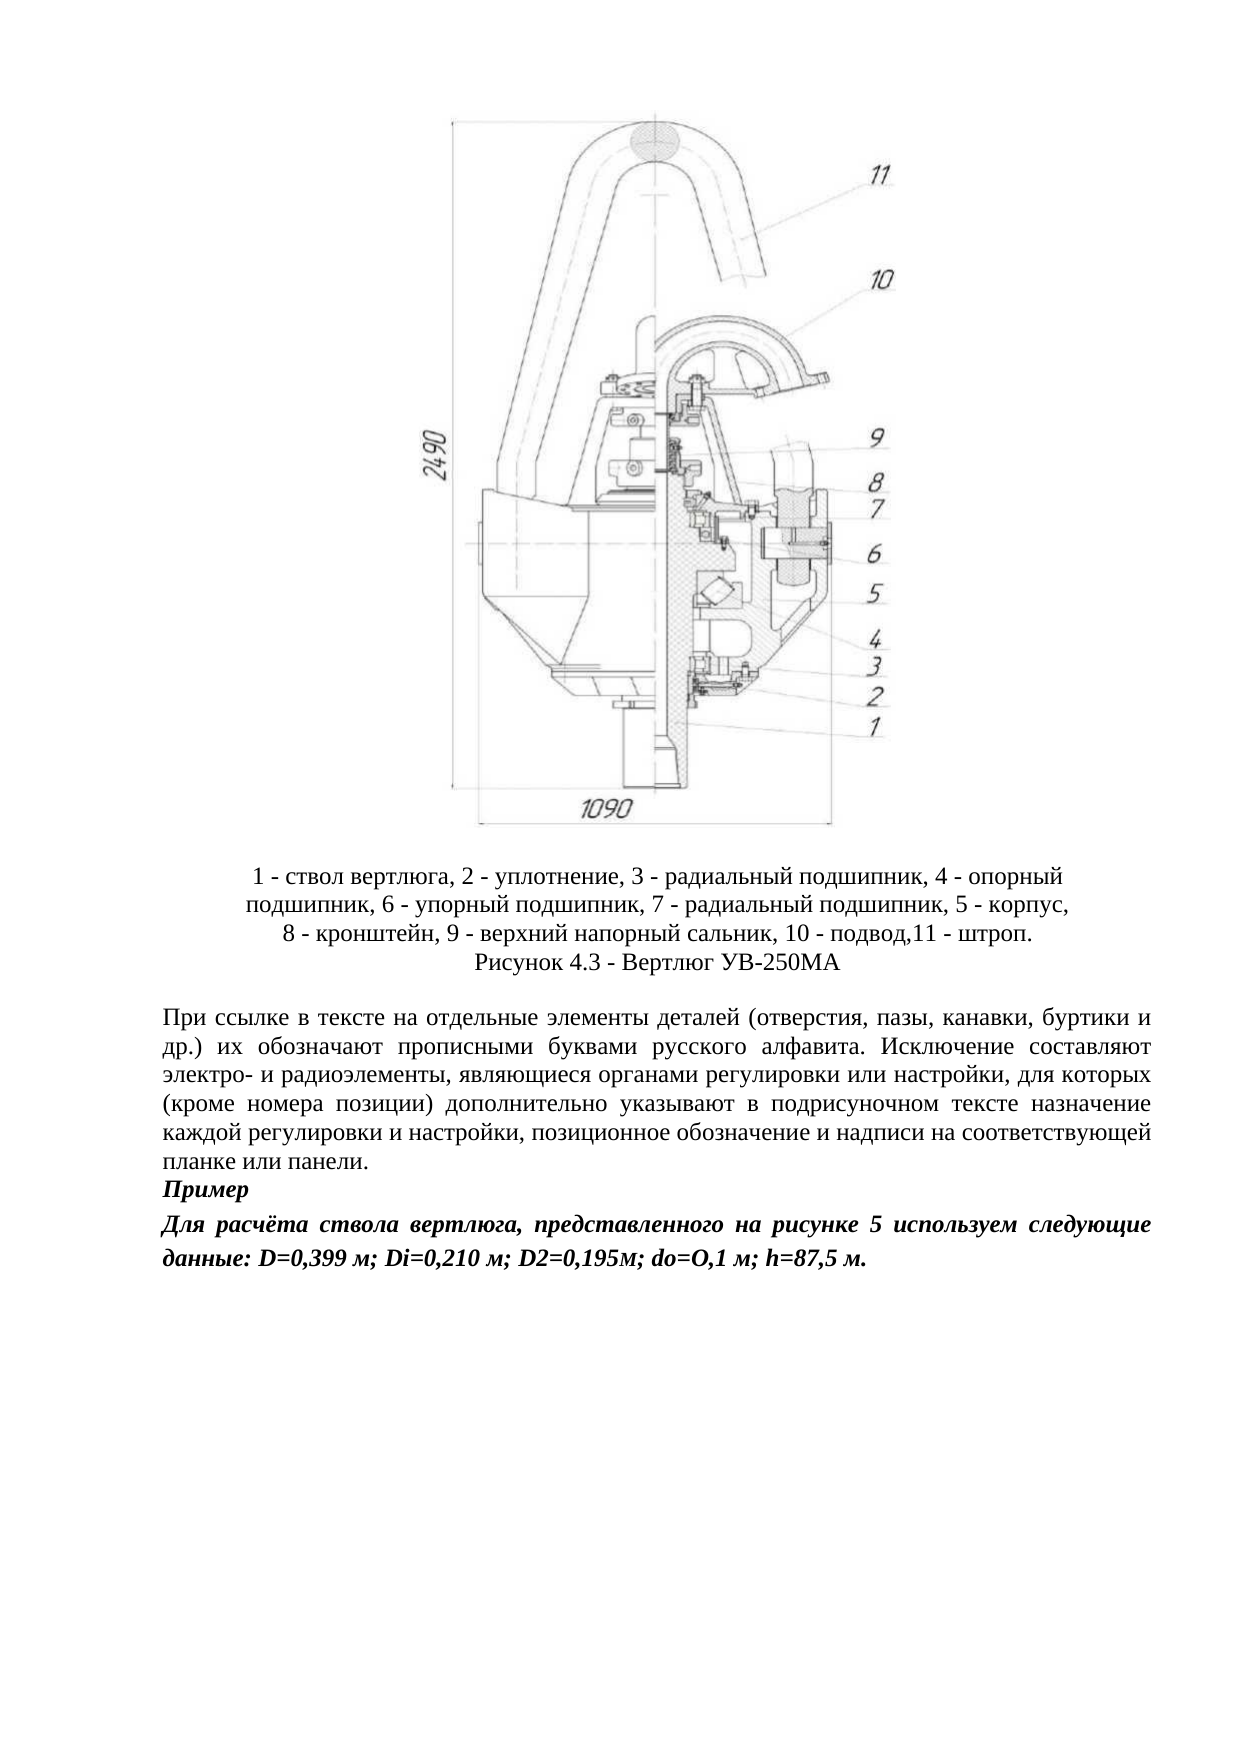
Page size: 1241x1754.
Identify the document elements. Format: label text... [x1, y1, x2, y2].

picture [418, 110, 896, 828]
text Для расчёта ствола вертлюга, представленного на рисунке 5 используем следующие данные: D=0,399 м; Di=0,210 м; D2=0,195m; do=O,1 м; h=87,5 м. [162, 1209, 1152, 1272]
text 1 - ствол вертлюга, 2 - уплотнение, 3 - радиальный подшипник, 4 - опорный подшипник, 6 - упорный подшипник, 7 - радиальный подшипник, 5 - корпус, [162, 861, 1152, 918]
text Рисунок 4.3 - Вертлюг УВ-250МА [162, 947, 1152, 976]
text 8 - кронштейн, 9 - верхний напорный сальник, 10 - подвод,11 - штроп. [162, 918, 1152, 947]
text Пример [162, 1174, 1152, 1203]
text При ссылке в тексте на отдельные элементы деталей (отверстия, пазы, канавки, буртики и др.) их обозначают прописными буквами русского алфавита. Исключение составляют электро- и радиоэлементы, являющиеся органами регулировки или настройки, для которых (кроме номера позиции) дополнительно указывают в подрисуночном тексте назначение каждой регулировки и настройки, позиционное обозначение и надписи на соответствующей планке или панели. [162, 1002, 1152, 1174]
